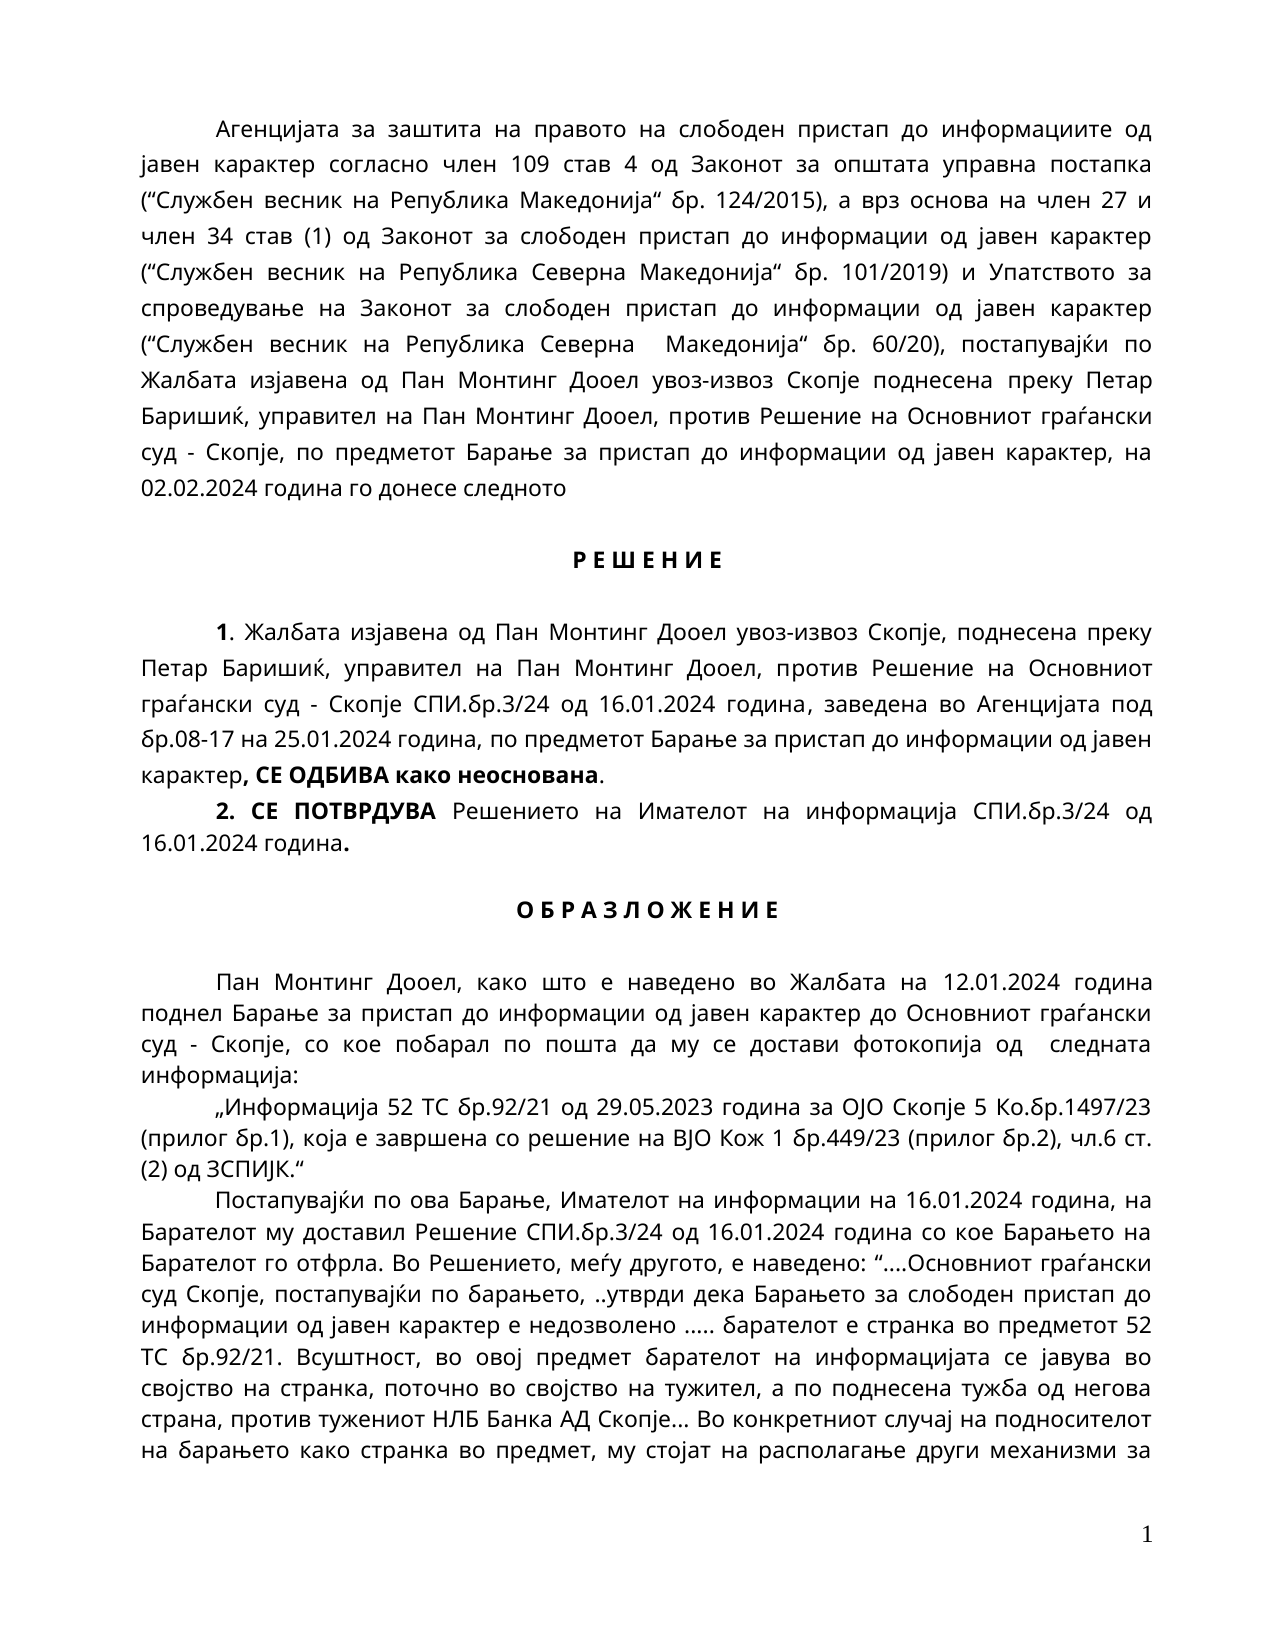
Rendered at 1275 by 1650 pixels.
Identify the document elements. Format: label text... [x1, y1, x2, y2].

text Агенцијата за заштита на правото на слободен пристап до информациите од јавен карактер согласно член 109 став 4 од Законот за општата управна постапка (“Службен весник на Република Македонија“ бр. 124/2015), а врз основа на член 27 и член 34 став (1) од Законот за слободен пристап до информации од јавен карактер (“Службен весник на Република Северна Македонија“ бр. 101/2019) и Упатството за спроведување на Законот за слободен пристап до информации од јавен карактер (“Службен весник на Република Северна Македонија“ бр. 60/20), постапувајќи по Жалбата изјавена од Пан Монтинг Дооел увоз-извоз Скопје поднесена преку Петар Баришиќ, управител на Пан Монтинг Дооел, против Решение на Основниот граѓански суд - Скопје, по предметот Барање за пристап до информации од јавен карактер, на 02.02.2024 година го донесе следното [141, 112, 1153, 503]
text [141, 1184, 1153, 1466]
text О Б Р А З Л О Ж Е Н И Е [141, 894, 1153, 925]
text „Информација 52 ТС бр.92/21 од 29.05.2023 година за ОЈО Скопје 5 Ко.бр.1497/23 (прилог бр.1), која е завршена со решение на ВЈО Кож 1 бр.449/23 (прилог бр.2), чл.6 ст.(2) од ЗСПИЈК.“ [141, 1091, 1153, 1184]
list 2. СЕ ПОТВРДУВА Решението на Имателот на информација СПИ.бр.3/24 од 16.01.2024 година. [141, 795, 1153, 858]
text Р Е Ш Е Н И Е [141, 544, 1153, 575]
list 1. Жалбата изјавена од Пан Монтинг Дооел увоз-извоз Скопје, поднесена преку Петар Баришиќ, управител на Пан Монтинг Дооел, против Решение на Основниот граѓански суд - Скопје СПИ.бр.3/24 од 16.01.2024 година, заведена во Агенцијата под бр.08-17 на 25.01.2024 година, по предметот Барање за пристап до информации од јавен карактер, СЕ ОДБИВА како неоснована. [141, 616, 1153, 791]
subtitle Пан Монтинг Дооел, како што е наведено во Жалбата на 12.01.2024 година поднел Барање за пристап до информации од јавен карактер до Основниот граѓански суд - Скопје, со кое побарал по пошта да му се достави фотокопија од следната информација: [141, 966, 1153, 1091]
